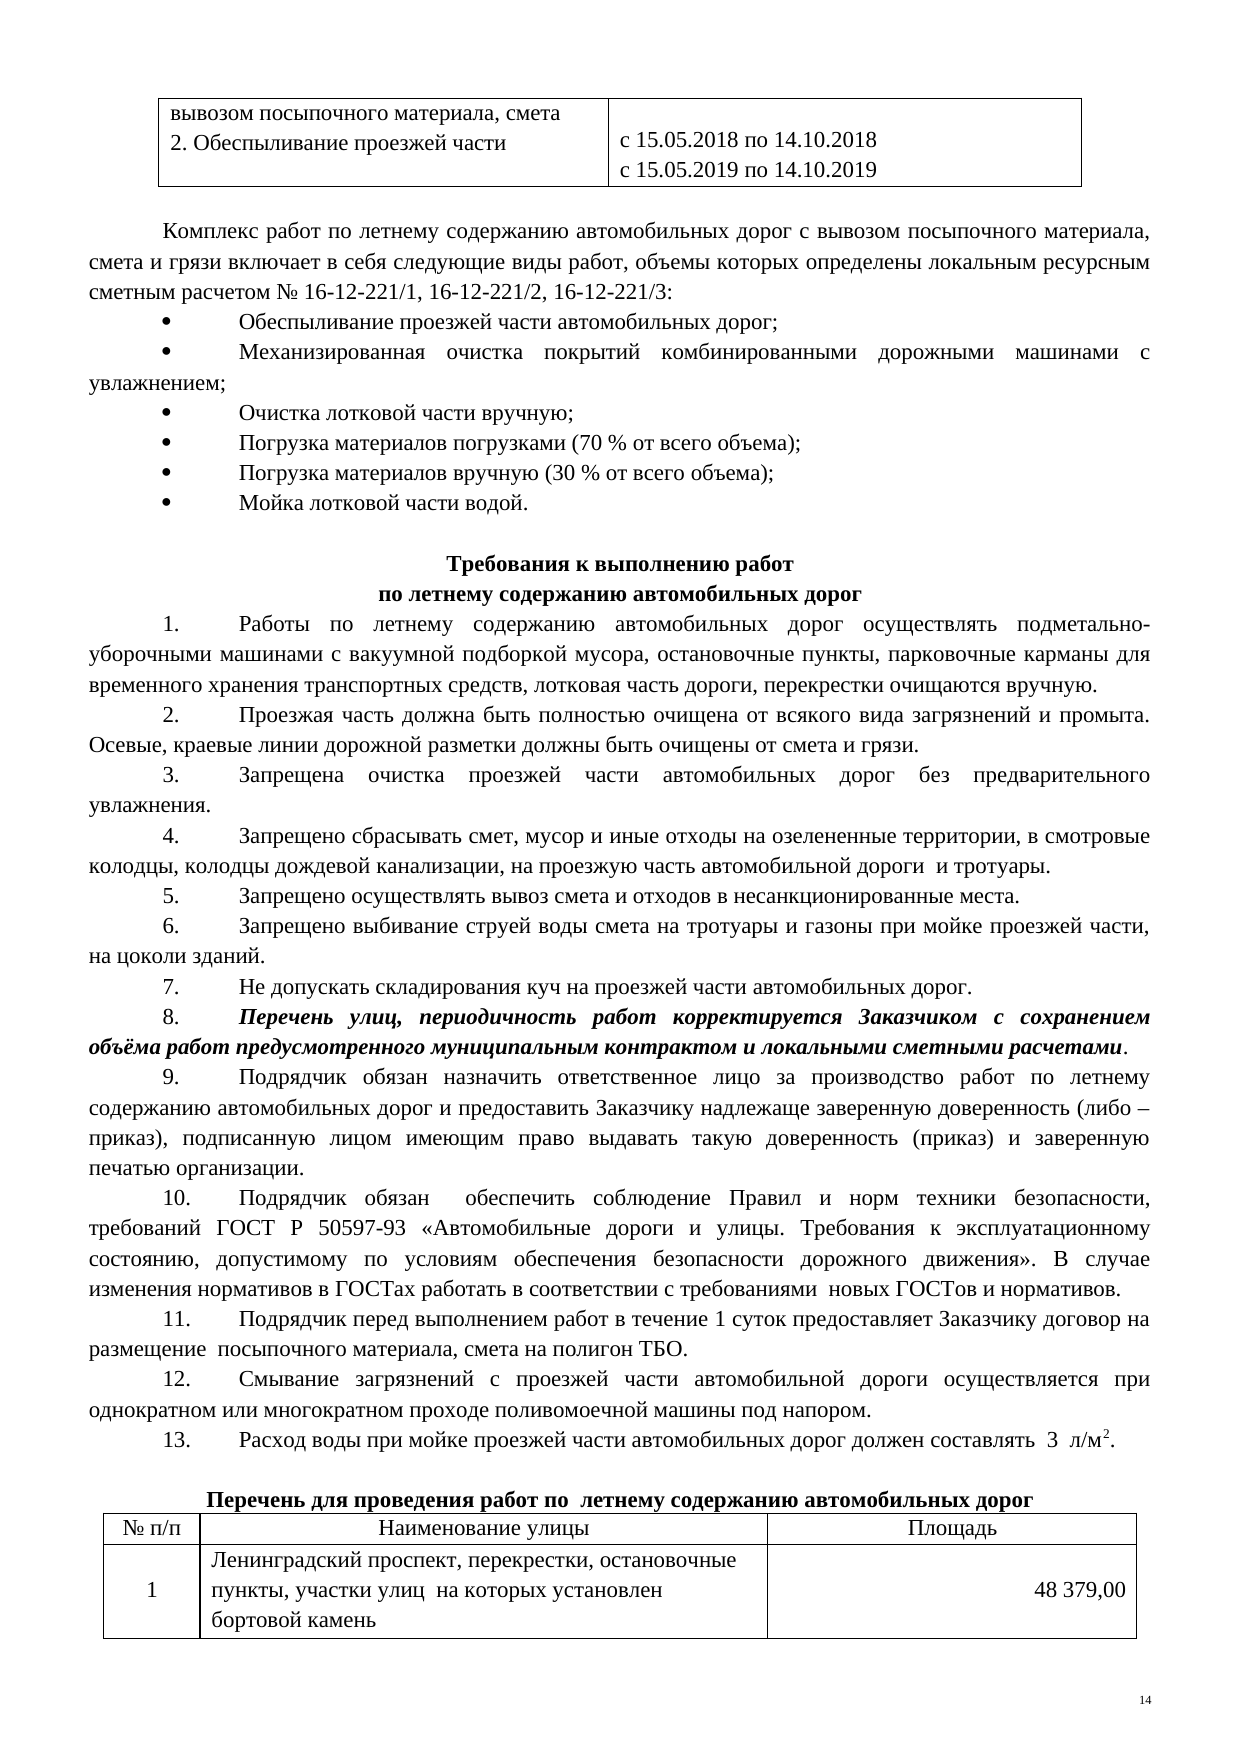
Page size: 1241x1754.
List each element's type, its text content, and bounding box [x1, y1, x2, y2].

table_cell 48 379,00 [768, 1545, 1136, 1638]
list Погрузка материалов вручную (30 % от всего объема); [88, 459, 1152, 486]
list Обеспыливание проезжей части автомобильных дорог; [88, 308, 1152, 334]
list Механизированная очистка покрытий комбинированными дорожными машинами с увлажнением; [88, 338, 1152, 395]
text по летнему содержанию автомобильных дорог [88, 580, 1152, 606]
list Перечень улиц, периодичность работ корректируется Заказчиком с сохранением объёма работ предусмотренного муниципальным контрактом и локальными сметными расчетами. [88, 1003, 1152, 1059]
list Мойка лотковой части водой. [88, 489, 1152, 516]
list Смывание загрязнений с проезжей части автомобильной дороги осуществляется при однократном или многократном проходе поливомоечной машины под напором. [88, 1365, 1152, 1422]
list Запрещено осуществлять вывоз смета и отходов в несанкционированные места. [88, 882, 1152, 908]
list Проезжая часть должна быть полностью очищена от всякого вида загрязнений и промыта. Осевые, краевые линии дорожной разметки должны быть очищены от смета и грязи. [88, 701, 1152, 757]
list Подрядчик перед выполнением работ в течение 1 суток предоставляет Заказчику договор на размещение посыпочного материала, смета на полигон ТБО. [88, 1305, 1152, 1362]
list Работы по летнему содержанию автомобильных дорог осуществлять подметально-уборочными машинами с вакуумной подборкой мусора, остановочные пункты, парковочные карманы для временного хранения транспортных средств, лотковая часть дороги, перекрестки очищаются вручную. [88, 610, 1152, 697]
text Комплекс работ по летнему содержанию автомобильных дорог с вывозом посыпочного материала, смета и грязи включает в себя следующие виды работ, объемы которых определены локальным ресурсным сметным расчетом № 16-12-221/1, 16-12-221/2, 16-12-221/3: [88, 217, 1152, 304]
table_cell Ленинградский проспект, перекрестки, остановочные пункты, участки улиц на которых установлен бортовой камень [201, 1545, 767, 1638]
text Требования к выполнению работ [88, 550, 1152, 576]
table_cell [609, 99, 1081, 186]
table_header Наименование улицы [201, 1514, 767, 1544]
list Очистка лотковой части вручную; [88, 399, 1152, 425]
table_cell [159, 99, 608, 186]
list Запрещена очистка проезжей части автомобильных дорог без предварительного увлажнения. [88, 761, 1152, 818]
table_header № п/п [104, 1514, 199, 1544]
table_cell 1 [104, 1545, 199, 1638]
list Не допускать складирования куч на проезжей части автомобильных дорог. [88, 973, 1152, 999]
list Запрещено сбрасывать смет, мусор и иные отходы на озелененные территории, в смотровые колодцы, колодцы дождевой канализации, на проезжую часть автомобильной дороги и тротуары. [88, 822, 1152, 878]
list Запрещено выбивание струей воды смета на тротуары и газоны при мойке проезжей части, на цоколи зданий. [88, 912, 1152, 969]
list Расход воды при мойке проезжей части автомобильных дорог должен составлять 3 л/м2. [88, 1426, 1152, 1452]
list Подрядчик обязан обеспечить соблюдение Правил и норм техники безопасности, требований ГОСТ Р 50597-93 «Автомобильные дороги и улицы. Требования к эксплуатационному состоянию, допустимому по условиям обеспечения безопасности дорожного движения». В случае изменения нормативов в ГОСТах работать в соответствии с требованиями новых ГОСТов и нормативов. [88, 1184, 1152, 1301]
list Подрядчик обязан назначить ответственное лицо за производство работ по летнему содержанию автомобильных дорог и предоставить Заказчику надлежаще заверенную доверенность (либо – приказ), подписанную лицом имеющим право выдавать такую доверенность (приказ) и заверенную печатью организации. [88, 1063, 1152, 1180]
table_header Площадь [768, 1514, 1136, 1544]
list Погрузка материалов погрузками (70 % от всего объема); [88, 429, 1152, 455]
text Перечень для проведения работ по летнему содержанию автомобильных дорог [88, 1486, 1152, 1513]
